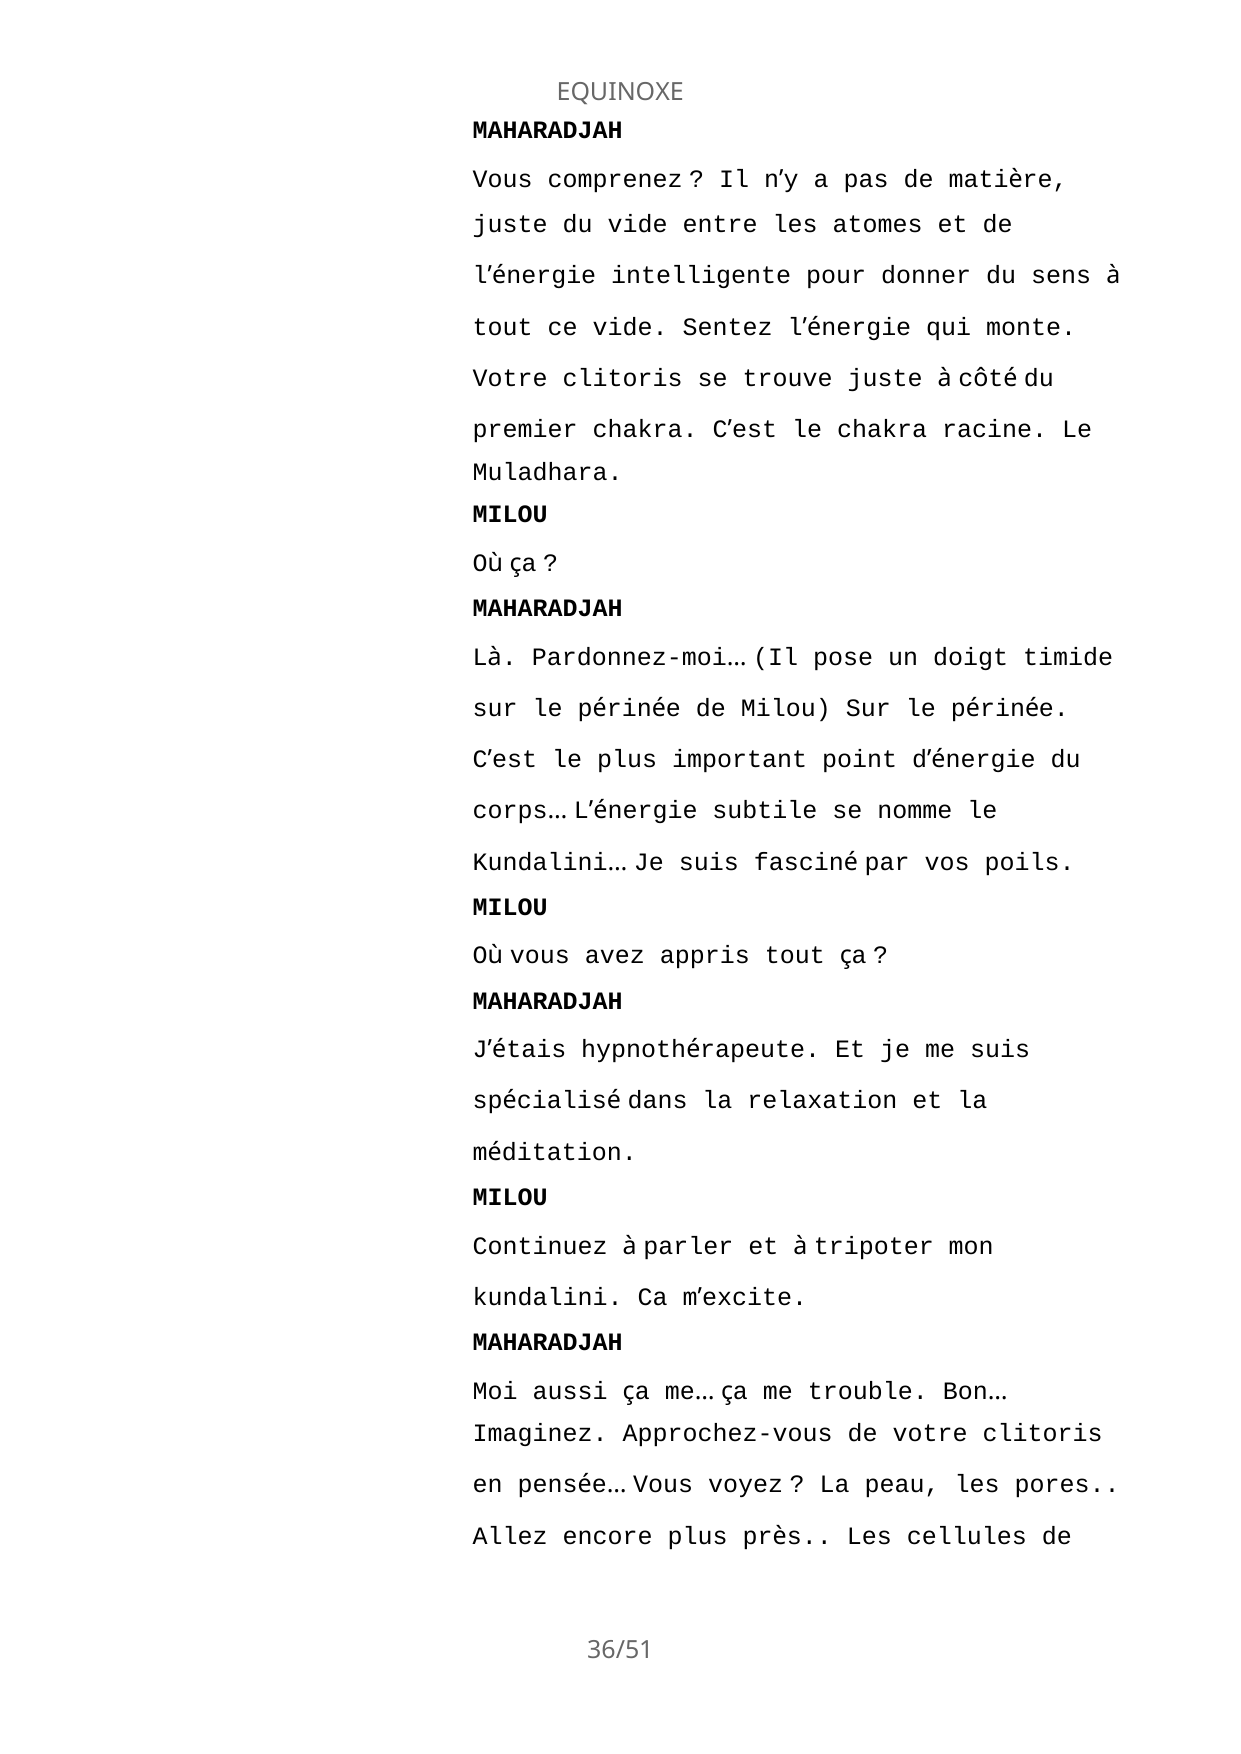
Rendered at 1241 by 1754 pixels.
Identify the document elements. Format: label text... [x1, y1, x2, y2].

text Milou [472, 502, 1122, 530]
text Maharadjah [472, 988, 1122, 1017]
text Maharadjah [472, 1330, 1122, 1358]
text Où ça ? [472, 544, 1122, 579]
text Maharadjah [472, 118, 1122, 146]
text Maharadjah [472, 596, 1122, 624]
text J’étais hypnothérapeute. Et je me suis spécialisé dans la relaxation et la méditation. [472, 1031, 1122, 1168]
text Milou [472, 894, 1122, 923]
text Milou [472, 1185, 1122, 1213]
text Vous comprenez ? Il n’y a pas de matière, juste du vide entre les atomes et de l’énergie intelligente pour donner du sens à tout ce vide. Sentez l’énergie qui monte. Votre clitoris se trouve juste à côté du premier chakra. C’est le chakra racine. Le Muladhara. [472, 161, 1122, 488]
text Là. Pardonnez-moi… (Il pose un doigt timide sur le périnée de Milou) Sur le périnée. C’est le plus important point d’énergie du corps… L’énergie subtile se nomme le Kundalini… Je suis fasciné par vos poils. [472, 638, 1122, 877]
text Continuez à parler et à tripoter mon kundalini. Ca m’excite. [472, 1227, 1122, 1313]
text Où vous avez appris tout ça ? [472, 937, 1122, 971]
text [472, 1372, 1122, 1552]
